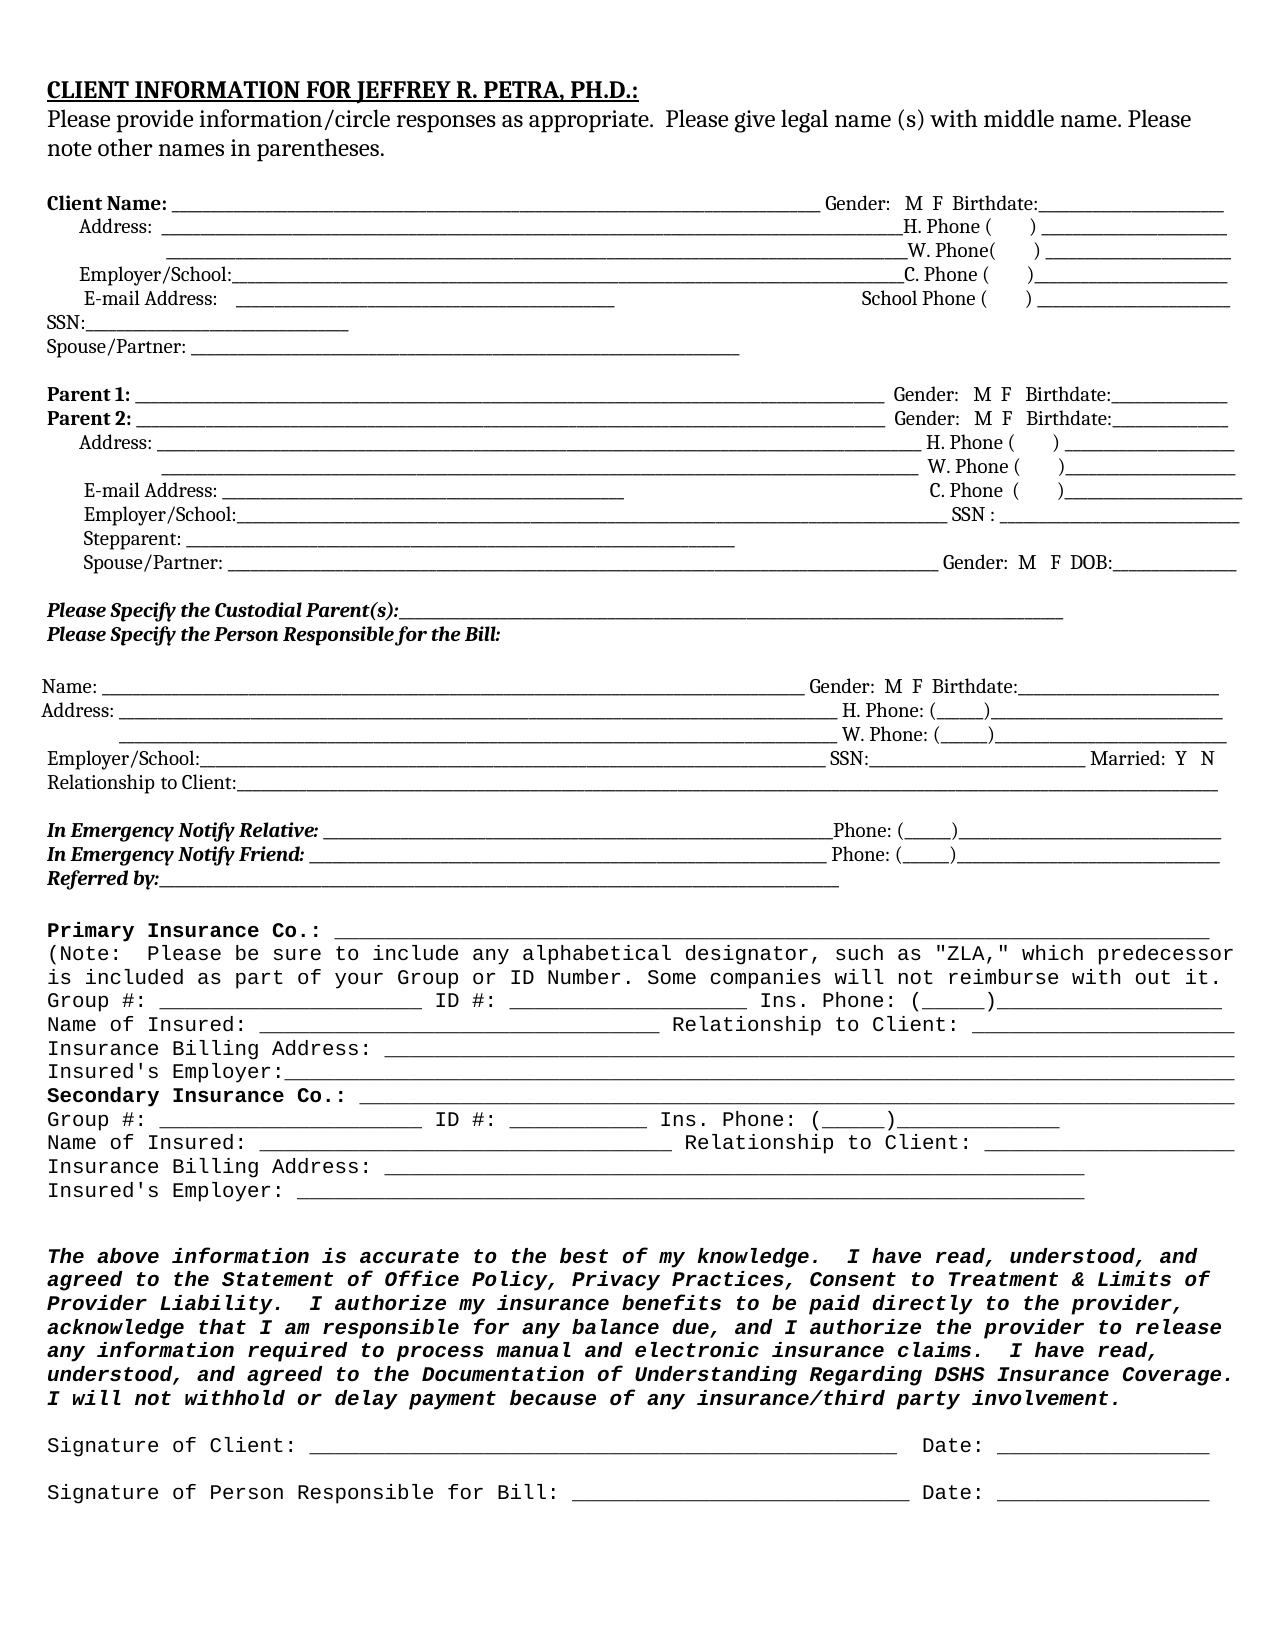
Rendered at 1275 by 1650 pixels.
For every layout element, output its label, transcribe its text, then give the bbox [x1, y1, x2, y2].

text E-mail Address: _________________________________________________ School Phone ( ) _________________________ SSN:__________________________________ [47, 287, 1275, 335]
text Insurance Billing Address: ____________________________________________________________________ [47, 1038, 1237, 1061]
text Insurance Billing Address: ________________________________________________________ [47, 1156, 1237, 1180]
text __________________________________________________________________________________________________ W. Phone ( )______________________ EE [47, 455, 1275, 479]
text Spouse/Partner: ____________________________________________________________________________________________ Gender: M F DOB:________________ [47, 551, 1275, 574]
text Please Specify the Custodial Parent(s):______________________________________________________________________________________ [47, 598, 1237, 622]
text The above information is accurate to the best of my knowledge. I have read, understood, and agreed to the Statement of Office Policy, Privacy Practices, Consent to Treatment & Limits of Provider Liability. I authorize my insurance benefits to be paid directly to the provider, acknowledge that I am responsible for any balance due, and I authorize the provider to release any information required to process manual and electronic insurance claims. I have read, understood, and agreed to the Documentation of Understanding Regarding DSHS Insurance Coverage. I will not withhold or delay payment because of any insurance/third party involvement. [47, 1246, 1237, 1411]
text CLIENT INFORMATION FOR JEFFREY R. PETRA, PH.D.: [47, 76, 1237, 105]
text In Emergency Notify Relative: __________________________________________________________________Phone: (______)__________________________________ [47, 819, 1237, 843]
text Name of Insured: ________________________________ Relationship to Client: _____________________ [47, 1014, 1237, 1038]
text Employer/School:_________________________________________________________________________________ SSN:____________________________ Married: Y N [47, 747, 1237, 771]
text Referred by:________________________________________________________________________________________ [47, 867, 1237, 891]
text Signature of Person Responsible for Bill: ___________________________ Date: _________________ [47, 1482, 1237, 1506]
text Relationship to Client:_______________________________________________________________________________________________________________________________ [47, 771, 1237, 795]
text Name of Insured: _________________________________ Relationship to Client: ____________________ [47, 1132, 1237, 1156]
text Signature of Client: _______________________________________________ Date: _________________ [47, 1435, 1237, 1459]
text (Note: Please be sure to include any alphabetical designator, such as "ZLA," which predecessor [47, 943, 1237, 967]
text In Emergency Notify Friend: ___________________________________________________________________ Phone: (______)__________________________________ [47, 843, 1237, 867]
text ________________________________________________________________________________________________W. Phone( ) ________________________ [47, 239, 1275, 263]
text Insured's Employer:____________________________________________________________________________ [47, 1061, 1237, 1085]
text Please Specify the Person Responsible for the Bill: [47, 622, 1237, 646]
text E-mail Address: ____________________________________________________ C. Phone ( )_______________________ [47, 479, 1275, 503]
text Address: ________________________________________________________________________________________________H. Phone ( ) ________________________ [47, 215, 1275, 239]
text Address: _____________________________________________________________________________________________ H. Phone: (______)______________________________ [0, 699, 1237, 723]
text Primary Insurance Co.: ______________________________________________________________________ [47, 919, 1237, 943]
text Insured's Employer: _______________________________________________________________ [47, 1180, 1237, 1203]
text Parent 1: _________________________________________________________________________________________________ Gender: M F Birthdate:_______________ [47, 383, 1275, 407]
text Employer/School:____________________________________________________________________________________________ SSN : _______________________________ [47, 503, 1275, 527]
text Client Name: ____________________________________________________________________________________ Gender: M F Birthdate:________________________ [47, 191, 1275, 215]
text Employer/School:_______________________________________________________________________________________C. Phone ( )_________________________ [47, 263, 1275, 287]
text Please provide information/circle responses as appropriate. Please give legal name (s) with middle name. Please note other names in parentheses. [47, 105, 1237, 162]
text is included as part of your Group or ID Number. Some companies will not reimburse with out it. [47, 967, 1237, 991]
text Secondary Insurance Co.: ______________________________________________________________________ [47, 1085, 1237, 1109]
text Stepparent: _______________________________________________________________________ [47, 527, 1275, 551]
text Name: ___________________________________________________________________________________________ Gender: M F Birthdate:__________________________ [9, 675, 1237, 699]
text Address: ___________________________________________________________________________________________________ H. Phone ( ) ______________________ [47, 431, 1275, 455]
text Group #: _____________________ ID #: ___________ Ins. Phone: (_____)_____________ [47, 1109, 1237, 1132]
text Parent 2: _________________________________________________________________________________________________ Gender: M F Birthdate:_______________ [47, 407, 1275, 431]
text _____________________________________________________________________________________________ W. Phone: (______)______________________________ [0, 723, 1237, 747]
text Spouse/Partner: _______________________________________________________________________ [47, 335, 1275, 359]
text Group #: _____________________ ID #: ___________________ Ins. Phone: (_____)__________________ [47, 991, 1237, 1014]
